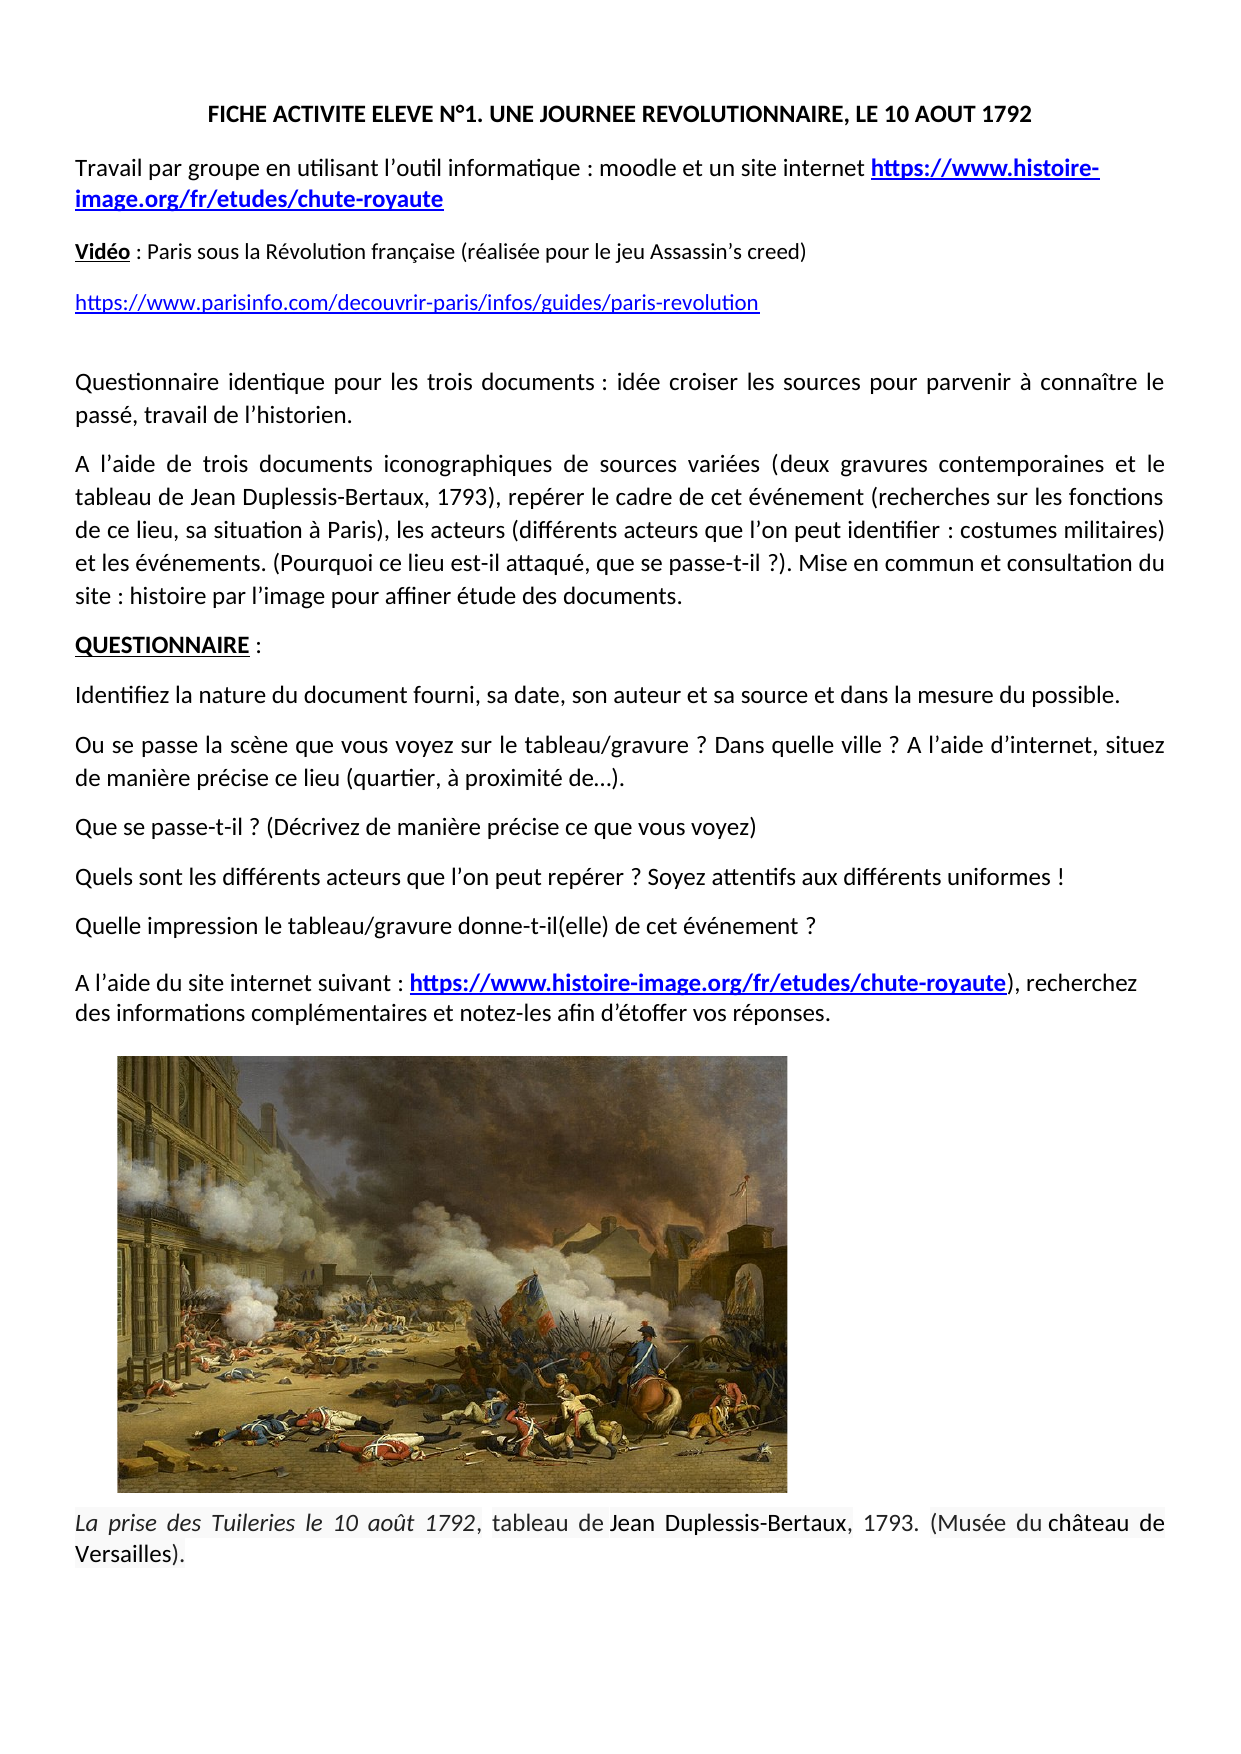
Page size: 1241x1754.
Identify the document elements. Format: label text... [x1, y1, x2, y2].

text Vidéo : Paris sous la Révolution française (réalisée pour le jeu Assassin’s creed) [75, 237, 1165, 265]
text Que se passe-t-il ? (Décrivez de manière précise ce que vous voyez) [75, 811, 1165, 842]
text La prise des Tuileries le 10 août 1792, tableau de Jean Duplessis-Bertaux, 1793. (Musée du château de Versailles). [185, 1507, 1165, 1568]
text Quels sont les différents acteurs que l’on peut repérer ? Soyez attentifs aux différents uniformes ! [75, 861, 1165, 891]
text https://www.parisinfo.com/decouvrir-paris/infos/guides/paris-revolution [75, 288, 1165, 316]
text QUESTIONNAIRE : [75, 630, 1165, 660]
text Travail par groupe en utilisant l’outil informatique : moodle et un site internet https://www.histoire-image.org/fr/etudes/chute-royaute [75, 152, 1165, 213]
picture [117, 1056, 788, 1493]
text FICHE ACTIVITE ELEVE N°1. UNE JOURNEE REVOLUTIONNAIRE, LE 10 AOUT 1792 [75, 98, 1165, 129]
text Questionnaire identique pour les trois documents : idée croiser les sources pour parvenir à connaître le passé, travail de l’historien. [75, 366, 1165, 429]
text Ou se passe la scène que vous voyez sur le tableau/gravure ? Dans quelle ville ? A l’aide d’internet, situez de manière précise ce lieu (quartier, à proximité de…). [75, 729, 1165, 792]
text Identifiez la nature du document fourni, sa date, son auteur et sa source et dans la mesure du possible. [75, 679, 1165, 710]
text Quelle impression le tableau/gravure donne-t-il(elle) de cet événement ? [75, 911, 1165, 941]
text A l’aide du site internet suivant : https://www.histoire-image.org/fr/etudes/chute-royaute), recherchez des informations complémentaires et notez-les afin d’étoffer vos réponses. [75, 967, 1165, 1028]
text A l’aide de trois documents iconographiques de sources variées (deux gravures contemporaines et le tableau de Jean Duplessis-Bertaux, 1793), repérer le cadre de cet événement (recherches sur les fonctions de ce lieu, sa situation à Paris), les acteurs (différents acteurs que l’on peut identifier : costumes militaires) et les événements. (Pourquoi ce lieu est-il attaqué, que se passe-t-il ?). Mise en commun et consultation du site : histoire par l’image pour affiner étude des documents. [75, 448, 1165, 611]
